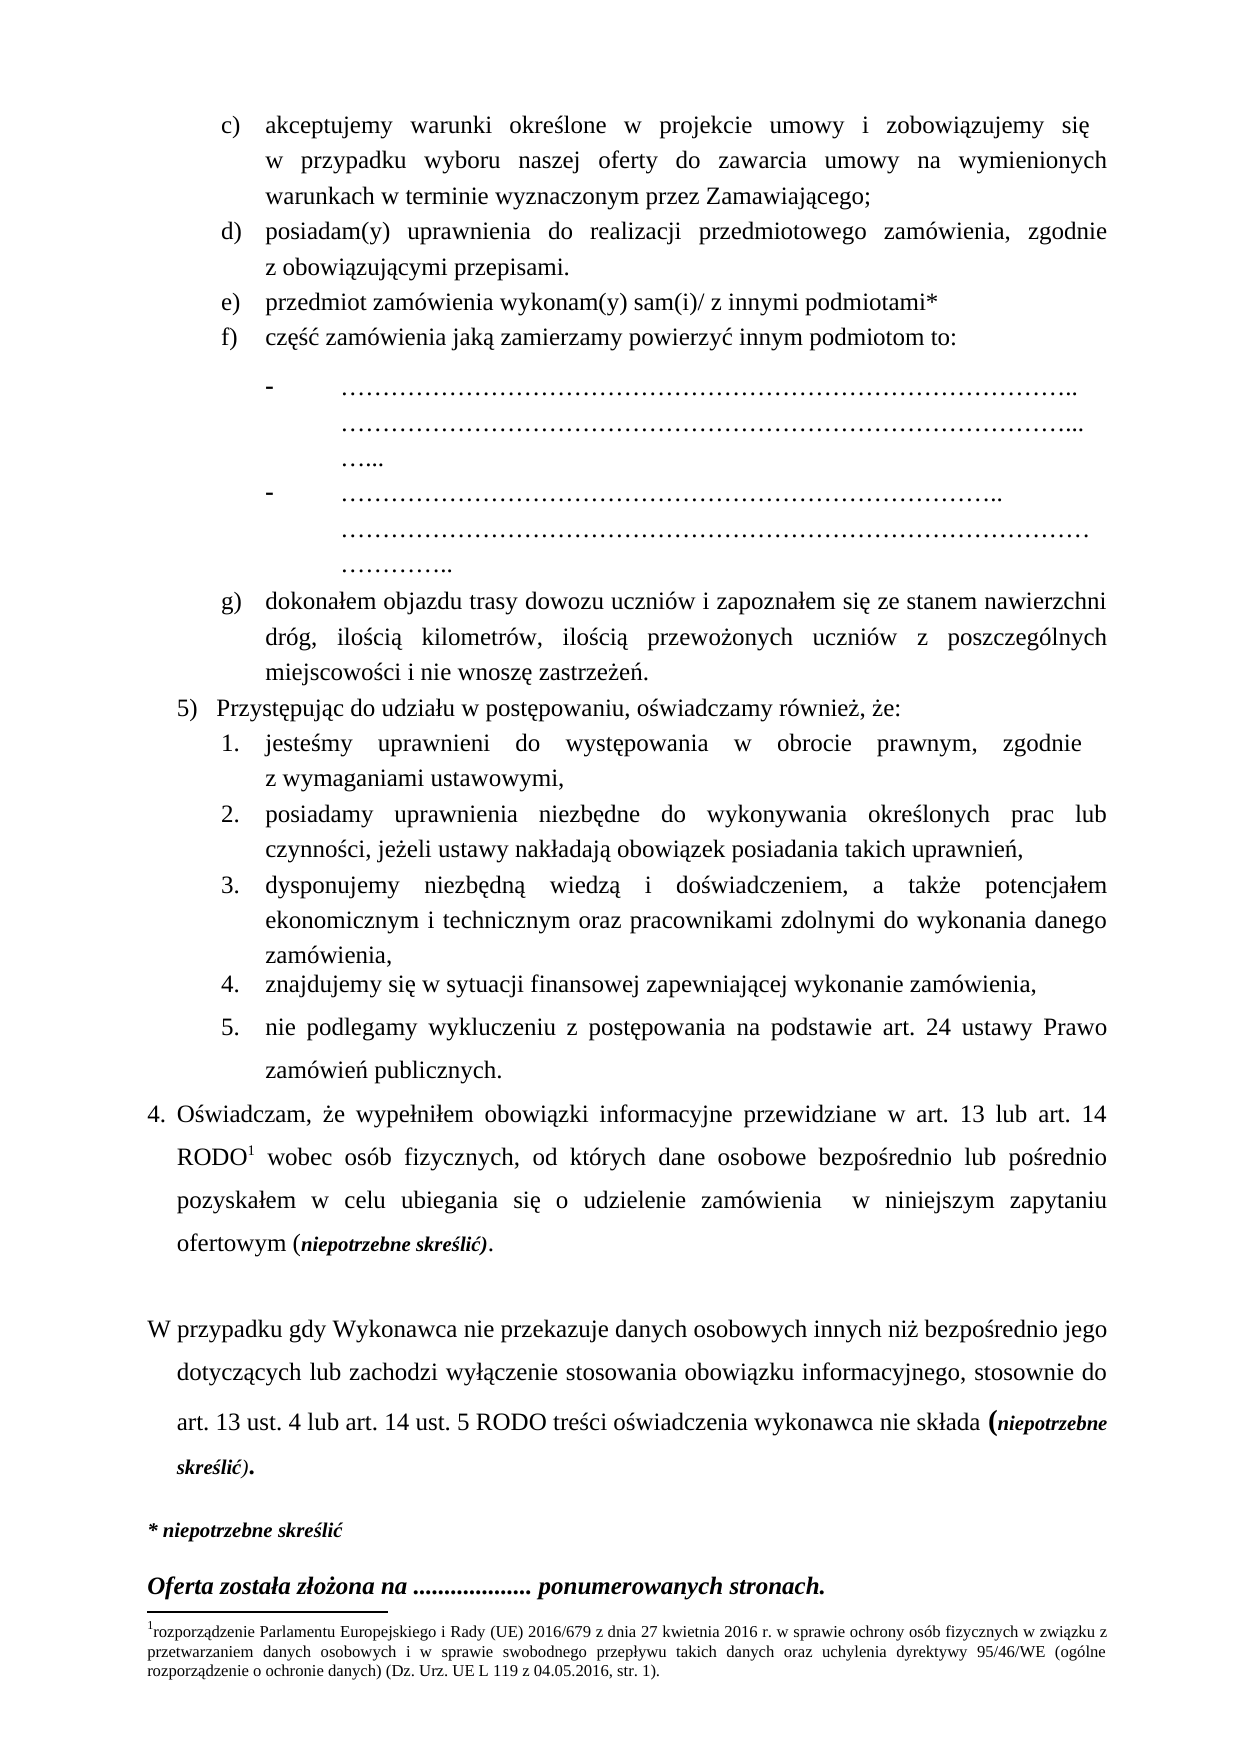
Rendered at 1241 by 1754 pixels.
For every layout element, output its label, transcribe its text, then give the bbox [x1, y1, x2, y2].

list akceptujemy warunki określone w projekcie umowy i zobowiązujemy się w przypadku wyboru naszej oferty do zawarcia umowy na wymienionych warunkach w terminie wyznaczonym przez Zamawiającego; [221, 105, 1107, 211]
title W przypadku gdy Wykonawca nie przekazuje danych osobowych innych niż bezpośrednio jego dotyczących lub zachodzi wyłączenie stosowania obowiązku informacyjnego, stosownie do art. 13 ust. 4 lub art. 14 ust. 5 RODO treści oświadczenia wykonawca nie składa (niepotrzebne skreślić). [147, 1314, 1107, 1480]
text 4. Oświadczam, że wypełniłem obowiązki informacyjne przewidziane w art. 13 lub art. 14 RODO wobec osób fizycznych, od których dane osobowe bezpośrednio lub pośrednio pozyskałem w celu ubiegania się o udzielenie zamówienia w niniejszym zapytaniu ofertowym (niepotrzebne skreślić). [147, 1099, 1107, 1257]
list dokonałem objazdu trasy dowozu uczniów i zapoznałem się ze stanem nawierzchni dróg, ilością kilometrów, ilością przewożonych uczniów z poszczególnych miejscowości i nie wnoszę zastrzeżeń. [221, 580, 1107, 686]
list ……………………………………………………………………..………………………………………………………………………………………….. [265, 473, 1107, 580]
list ……………………………………………………………………………..……………………………………………………………………………...…... [265, 367, 1107, 473]
list nie podlegamy wykluczeniu z postępowania na podstawie art. 24 ustawy Prawo zamówień publicznych. [221, 1012, 1107, 1084]
list posiadamy uprawnienia niezbędne do wykonywania określonych prac lub czynności, jeżeli ustawy nakładają obowiązek posiadania takich uprawnień, [221, 792, 1107, 863]
list posiadam(y) uprawnienia do realizacji przedmiotowego zamówienia, zgodnie z obowiązującymi przepisami. [221, 211, 1107, 282]
list przedmiot zamówienia wykonam(y) sam(i)/ z innymi podmiotami* [221, 282, 1107, 317]
text Oferta została złożona na ................... ponumerowanych stronach. [147, 1571, 1107, 1600]
list dysponujemy niezbędną wiedzą i doświadczeniem, a także potencjałem ekonomicznym i technicznym oraz pracownikami zdolnymi do wykonania danego zamówienia, [221, 863, 1107, 969]
text * niepotrzebne skreślić [147, 1518, 1107, 1542]
list część zamówienia jaką zamierzamy powierzyć innym podmiotom to: [221, 317, 1107, 353]
text 5) Przystępując do udziału w postępowaniu, oświadczamy również, że: [177, 686, 1107, 721]
list znajdujemy się w sytuacji finansowej zapewniającej wykonanie zamówienia, [221, 969, 1107, 998]
list jesteśmy uprawnieni do występowania w obrocie prawnym, zgodnie z wymaganiami ustawowymi, [221, 721, 1107, 792]
